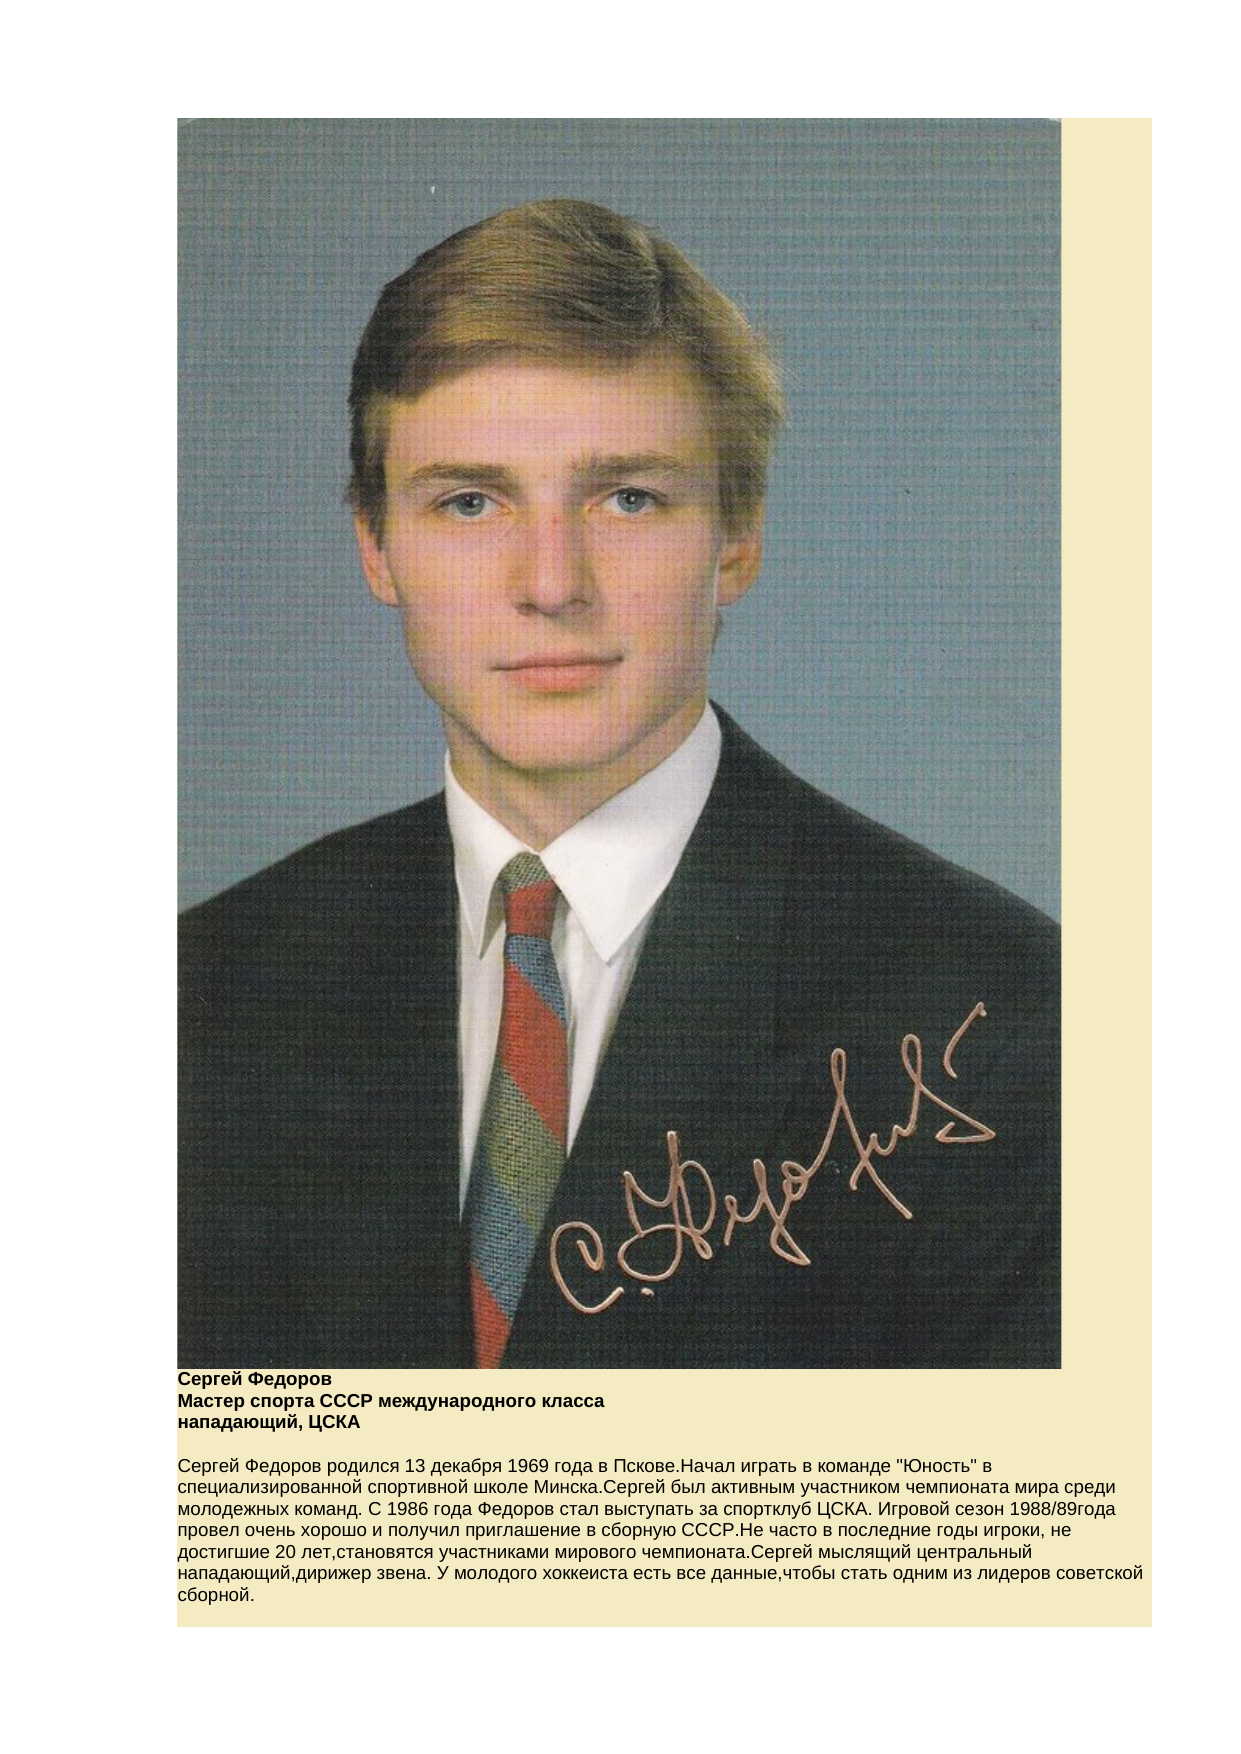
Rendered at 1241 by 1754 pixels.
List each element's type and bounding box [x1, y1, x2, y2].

text [177, 118, 1152, 1627]
picture [177, 118, 1062, 1369]
